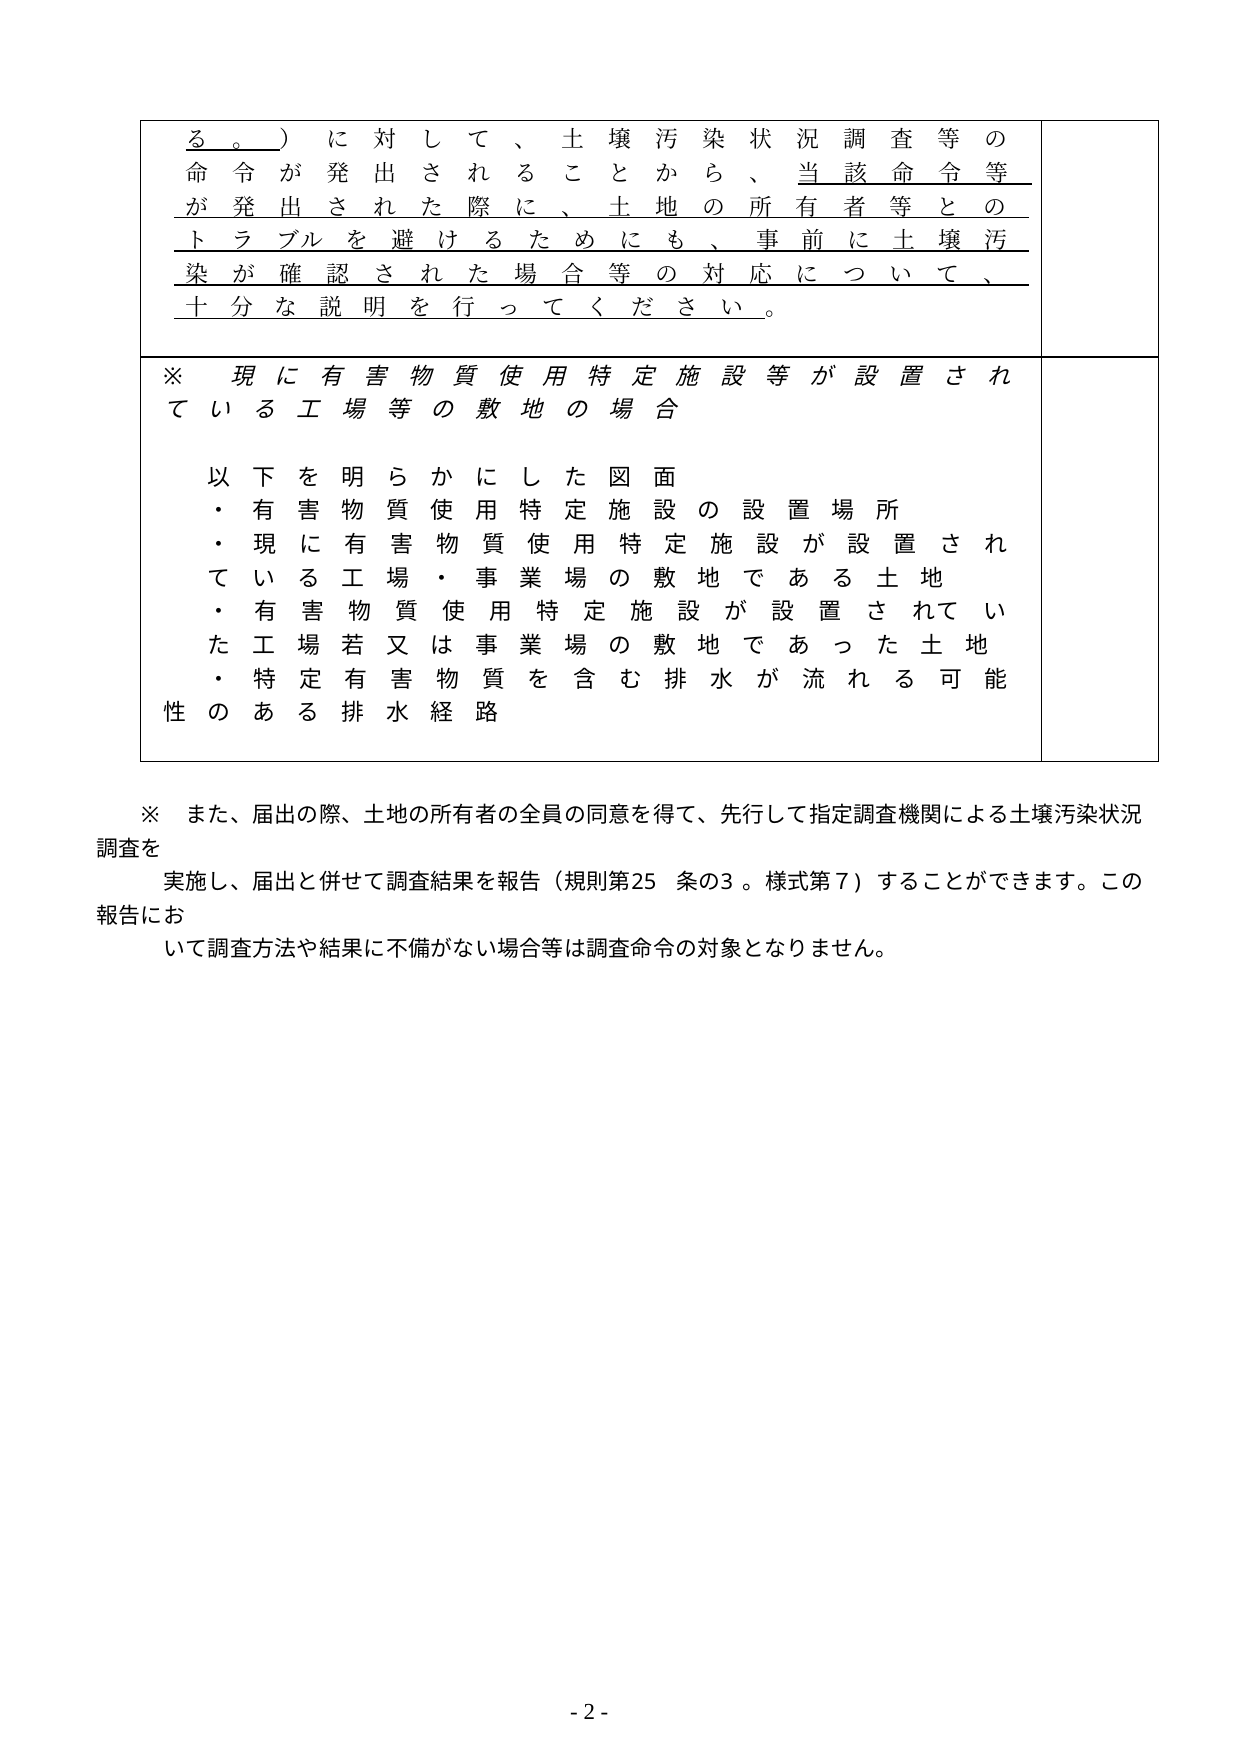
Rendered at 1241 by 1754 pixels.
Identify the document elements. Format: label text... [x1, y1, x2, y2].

text ※ また、届出の際、土地の所有者の全員の同意を得て、先行して指定調査機関による土壌汚染状況調査を [96, 796, 1144, 863]
text 実施し、届出と併せて調査結果を報告（規則第25条の3。様式第７)することができます。この報告にお [96, 863, 1144, 931]
table_cell [1042, 121, 1158, 356]
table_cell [141, 121, 1041, 356]
table_cell ※ 現に有害物質使用特定施設等が設置されている工場等の敷地の場合 以下を明らかにした図面 ・有害物質使用特定施設の設置場所 ・現に有害物質使用特定施設が設置されている工場・事業場の敷地である土地 ・有害物質使用特定施設が設置されていた工場若又は事業場の敷地であった土地 ・特定有害物質を含む排水が流れる可能性のある排水経路 [141, 358, 1041, 761]
text いて調査方法や結果に不備がない場合等は調査命令の対象となりません。 [96, 931, 1144, 964]
table_cell [1042, 358, 1158, 761]
